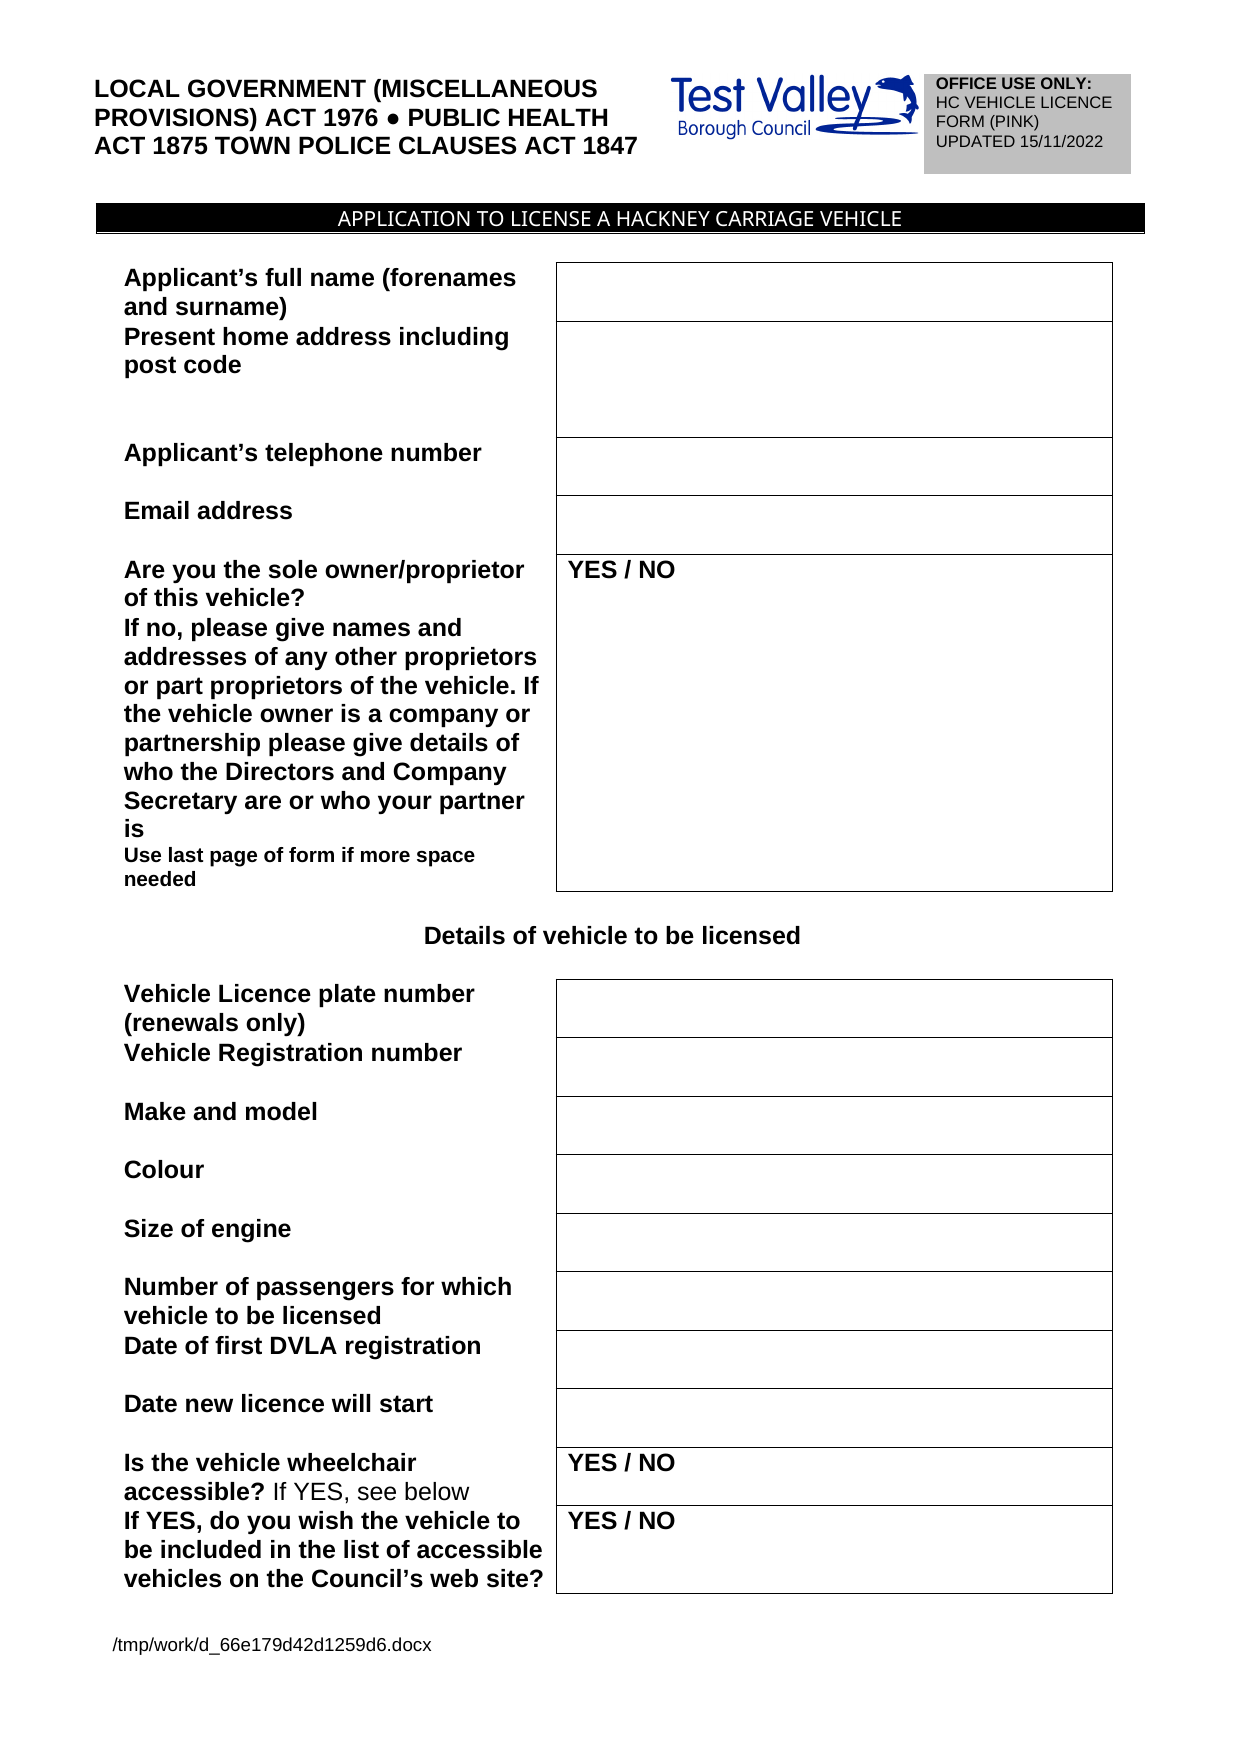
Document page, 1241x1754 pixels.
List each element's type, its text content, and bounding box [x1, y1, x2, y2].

table_cell [557, 496, 1112, 554]
table_cell If no, please give names and addresses of any other proprietors or part proprietors of the vehicle. If the vehicle owner is a company or partnership please give details of who the Directors and Company Secretary are or who your partner is Use last page of form if more space needed [112, 612, 556, 891]
table_cell [557, 980, 1112, 1037]
table_cell Details of vehicle to be licensed [112, 891, 1113, 978]
table_header Applicant’s full name (forenames and surname) [112, 262, 556, 321]
table_cell [557, 322, 1112, 437]
table_cell Are you the sole owner/proprietor of this vehicle? [112, 554, 556, 612]
table_cell Colour [112, 1154, 556, 1213]
table_cell YES / NO [557, 1506, 1112, 1593]
table_cell [557, 1272, 1112, 1330]
table_cell Email address [112, 495, 556, 554]
table_cell Date new licence will start [112, 1388, 556, 1447]
table_cell Vehicle Licence plate number (renewals only) [112, 979, 556, 1037]
table_cell [557, 438, 1112, 495]
table_cell Present home address including post code [112, 321, 556, 437]
table_cell [557, 1097, 1112, 1154]
table_cell Applicant’s telephone number [112, 437, 556, 495]
table_cell Size of engine [112, 1213, 556, 1271]
table_cell [557, 1038, 1112, 1096]
table_cell [557, 1331, 1112, 1388]
table_cell Number of passengers for which vehicle to be licensed [112, 1271, 556, 1330]
table_cell [557, 1155, 1112, 1213]
picture [669, 73, 920, 140]
table_cell Make and model [112, 1096, 556, 1154]
table_cell YES / NO [557, 555, 1112, 891]
table_cell [557, 1214, 1112, 1271]
table_cell Date of first DVLA registration [112, 1330, 556, 1388]
table_cell [557, 1389, 1112, 1447]
table_cell Vehicle Registration number [112, 1037, 556, 1096]
table_cell YES / NO [557, 1448, 1112, 1505]
table_header [557, 263, 1112, 321]
table_cell If YES, do you wish the vehicle to be included in the list of accessible vehicles on the Council’s web site? [112, 1505, 556, 1593]
table_cell Is the vehicle wheelchair accessible? If YES, see below [112, 1447, 556, 1505]
